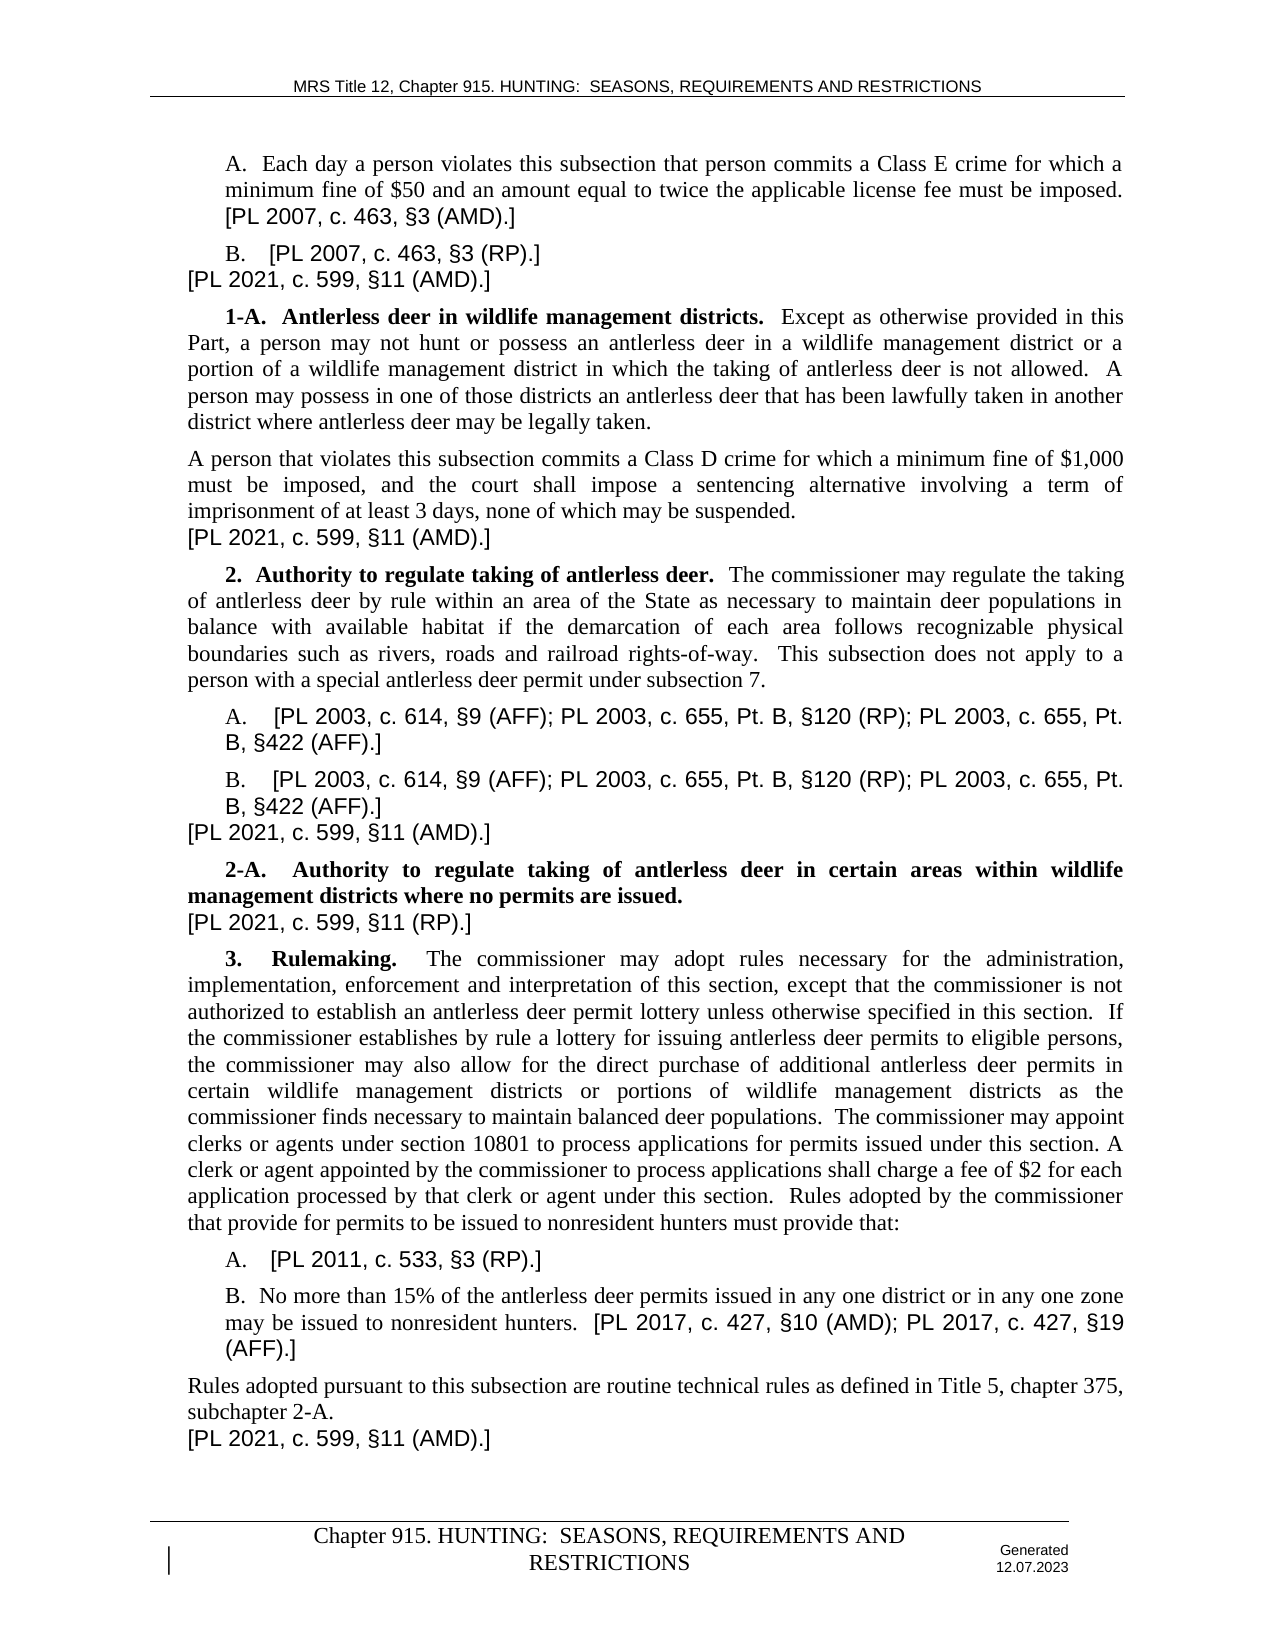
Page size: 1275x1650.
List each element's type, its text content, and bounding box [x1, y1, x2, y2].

text 3. Rulemaking. The commissioner may adopt rules necessary for the administration, implementation, enforcement and interpretation of this section, except that the commissioner is not authorized to establish an antlerless deer permit lottery unless otherwise specified in this section. If the commissioner establishes by rule a lottery for issuing antlerless deer permits to eligible persons, the commissioner may also allow for the direct purchase of additional antlerless deer permits in certain wildlife management districts or portions of wildlife management districts as the commissioner finds necessary to maintain balanced deer populations. The commissioner may appoint clerks or agents under section 10801 to process applications for permits issued under this section. A clerk or agent appointed by the commissioner to process applications shall charge a fee of $2 for each application processed by that clerk or agent under this section. Rules adopted by the commissioner that provide for permits to be issued to nonresident hunters must provide that: [187, 945, 1125, 1235]
text [PL 2021, c. 599, §11 (AMD).] [187, 819, 1125, 845]
text A. Each day a person violates this subsection that person commits a Class E crime for which a minimum fine of $50 and an amount equal to twice the applicable license fee must be imposed. [PL 2007, c. 463, §3 (AMD).] [225, 150, 1125, 229]
text 1-A. Antlerless deer in wildlife management districts. Except as otherwise provided in this Part, a person may not hunt or possess an antlerless deer in a wildlife management district or a portion of a wildlife management district in which the taking of antlerless deer is not allowed. A person may possess in one of those districts an antlerless deer that has been lawfully taken in another district where antlerless deer may be legally taken. [187, 303, 1125, 434]
text [PL 2021, c. 599, §11 (AMD).] [187, 524, 1125, 550]
text B. [PL 2007, c. 463, §3 (RP).] [225, 239, 1125, 266]
text [PL 2021, c. 599, §11 (AMD).] [187, 1425, 1125, 1451]
text [PL 2021, c. 599, §11 (AMD).] [187, 266, 1125, 292]
text B. [PL 2003, c. 614, §9 (AFF); PL 2003, c. 655, Pt. B, §120 (RP); PL 2003, c. 655, Pt. B, §422 (AFF).] [225, 766, 1125, 819]
text A. [PL 2011, c. 533, §3 (RP).] [225, 1246, 1125, 1272]
text A person that violates this subsection commits a Class D crime for which a minimum fine of $1,000 must be imposed, and the court shall impose a sentencing alternative involving a term of imprisonment of at least 3 days, none of which may be suspended. [187, 445, 1125, 524]
text B. No more than 15% of the antlerless deer permits issued in any one district or in any one zone may be issued to nonresident hunters. [PL 2017, c. 427, §10 (AMD); PL 2017, c. 427, §19 (AFF).] [225, 1282, 1125, 1362]
text Rules adopted pursuant to this subsection are routine technical rules as defined in Title 5, chapter 375, subchapter 2‑A. [187, 1372, 1125, 1425]
text A. [PL 2003, c. 614, §9 (AFF); PL 2003, c. 655, Pt. B, §120 (RP); PL 2003, c. 655, Pt. B, §422 (AFF).] [225, 703, 1125, 756]
text 2. Authority to regulate taking of antlerless deer. The commissioner may regulate the taking of antlerless deer by rule within an area of the State as necessary to maintain deer populations in balance with available habitat if the demarcation of each area follows recognizable physical boundaries such as rivers, roads and railroad rights-of-way. This subsection does not apply to a person with a special antlerless deer permit under subsection 7. [187, 561, 1125, 692]
text [PL 2021, c. 599, §11 (RP).] [187, 908, 1125, 935]
text 2-A. Authority to regulate taking of antlerless deer in certain areas within wildlife management districts where no permits are issued. [187, 856, 1125, 908]
